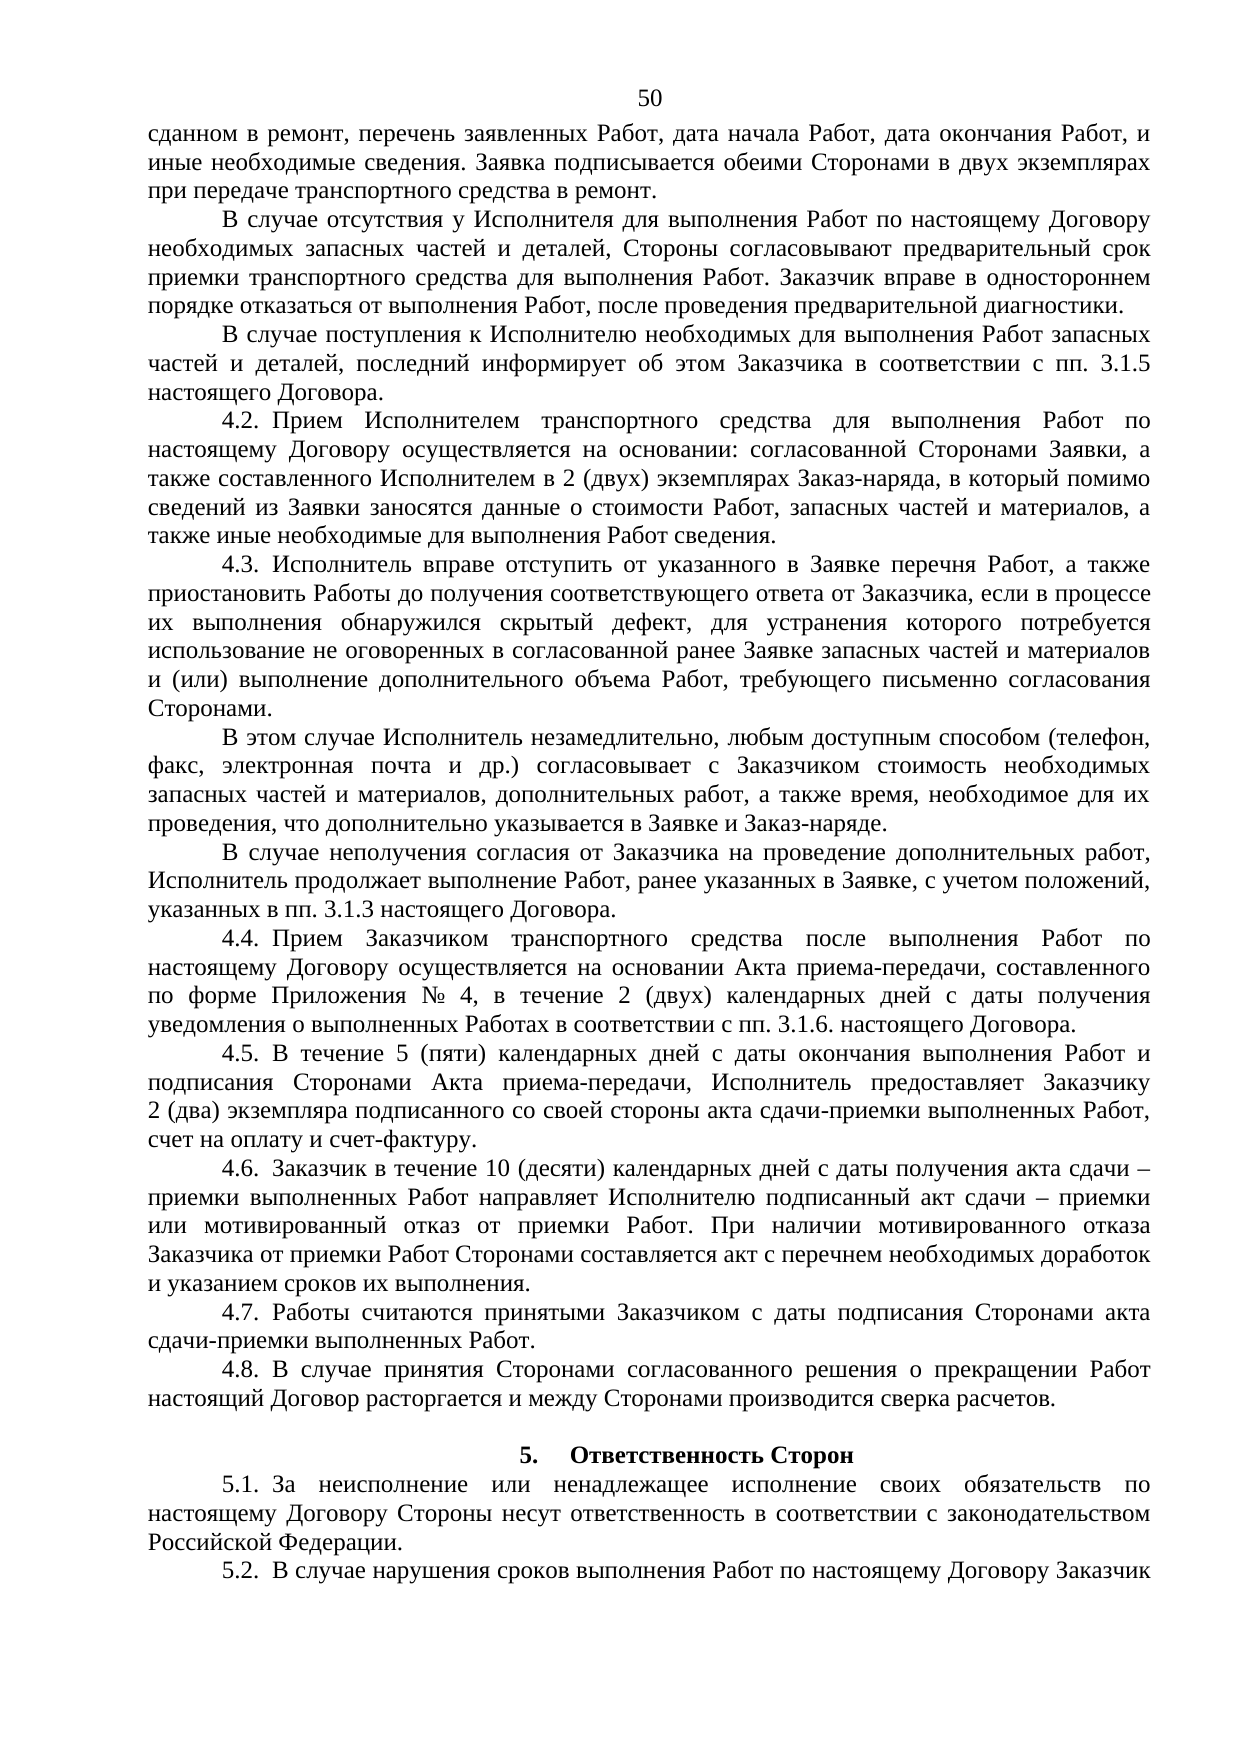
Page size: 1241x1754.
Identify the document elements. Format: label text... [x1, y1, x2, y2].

list Ответственность Сторон [148, 1441, 1152, 1469]
text 4.4. Прием Заказчиком транспортного средства после выполнения Работ по настоящему Договору осуществляется на основании Акта приема-передачи, составленного по форме Приложения № 4, в течение 2 (двух) календарных дней с даты получения уведомления о выполненных Работах в соответствии с пп. 3.1.6. настоящего Договора. [148, 923, 1152, 1038]
text В случае поступления к Исполнителю необходимых для выполнения Работ запасных частей и деталей, последний информирует об этом Заказчика в соответствии с пп. 3.1.5 настоящего Договора. [148, 319, 1152, 406]
text 5.1. За неисполнение или ненадлежащее исполнение своих обязательств по настоящему Договору Стороны несут ответственность в соответствии с законодательством Российской Федерации. [148, 1469, 1152, 1556]
text 4.8. В случае принятия Сторонами согласованного решения о прекращении Работ настоящий Договор расторгается и между Сторонами производится сверка расчетов. [148, 1354, 1152, 1412]
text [148, 1556, 1152, 1584]
text 4.3. Исполнитель вправе отступить от указанного в Заявке перечня Работ, а также приостановить Работы до получения соответствующего ответа от Заказчика, если в процессе их выполнения обнаружился скрытый дефект, для устранения которого потребуется использование не оговоренных в согласованной ранее Заявке запасных частей и материалов и (или) выполнение дополнительного объема Работ, требующего письменно согласования Сторонами. [148, 549, 1152, 722]
text В этом случае Исполнитель незамедлительно, любым доступным способом (телефон, факс, электронная почта и др.) согласовывает с Заказчиком стоимость необходимых запасных частей и материалов, дополнительных работ, а также время, необходимое для их проведения, что дополнительно указывается в Заявке и Заказ-наряде. [148, 722, 1152, 837]
text 4.2. Прием Исполнителем транспортного средства для выполнения Работ по настоящему Договору осуществляется на основании: согласованной Сторонами Заявки, а также составленного Исполнителем в 2 (двух) экземплярах Заказ-наряда, в который помимо сведений из Заявки заносятся данные о стоимости Работ, запасных частей и материалов, а также иные необходимые для выполнения Работ сведения. [148, 406, 1152, 549]
text В случае отсутствия у Исполнителя для выполнения Работ по настоящему Договору необходимых запасных частей и деталей, Стороны согласовывают предварительный срок приемки транспортного средства для выполнения Работ. Заказчик вправе в одностороннем порядке отказаться от выполнения Работ, после проведения предварительной диагностики. [148, 204, 1152, 319]
text 4.5. В течение 5 (пяти) календарных дней с даты окончания выполнения Работ и подписания Сторонами Акта приема-передачи, Исполнитель предоставляет Заказчику 2 (два) экземпляра подписанного со своей стороны акта сдачи-приемки выполненных Работ, счет на оплату и счет-фактуру. [148, 1038, 1152, 1153]
text 4.7. Работы считаются принятыми Заказчиком с даты подписания Сторонами акта сдачи-приемки выполненных Работ. [148, 1297, 1152, 1354]
text 4.6. Заказчик в течение 10 (десяти) календарных дней с даты получения акта сдачи – приемки выполненных Работ направляет Исполнителю подписанный акт сдачи – приемки или мотивированный отказ от приемки Работ. При наличии мотивированного отказа Заказчика от приемки Работ Сторонами составляется акт с перечнем необходимых доработок и указанием сроков их выполнения. [148, 1153, 1152, 1297]
text В случае неполучения согласия от Заказчика на проведение дополнительных работ, Исполнитель продолжает выполнение Работ, ранее указанных в Заявке, с учетом положений, указанных в пп. 3.1.3 настоящего Договора. [148, 837, 1152, 923]
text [148, 118, 1152, 204]
